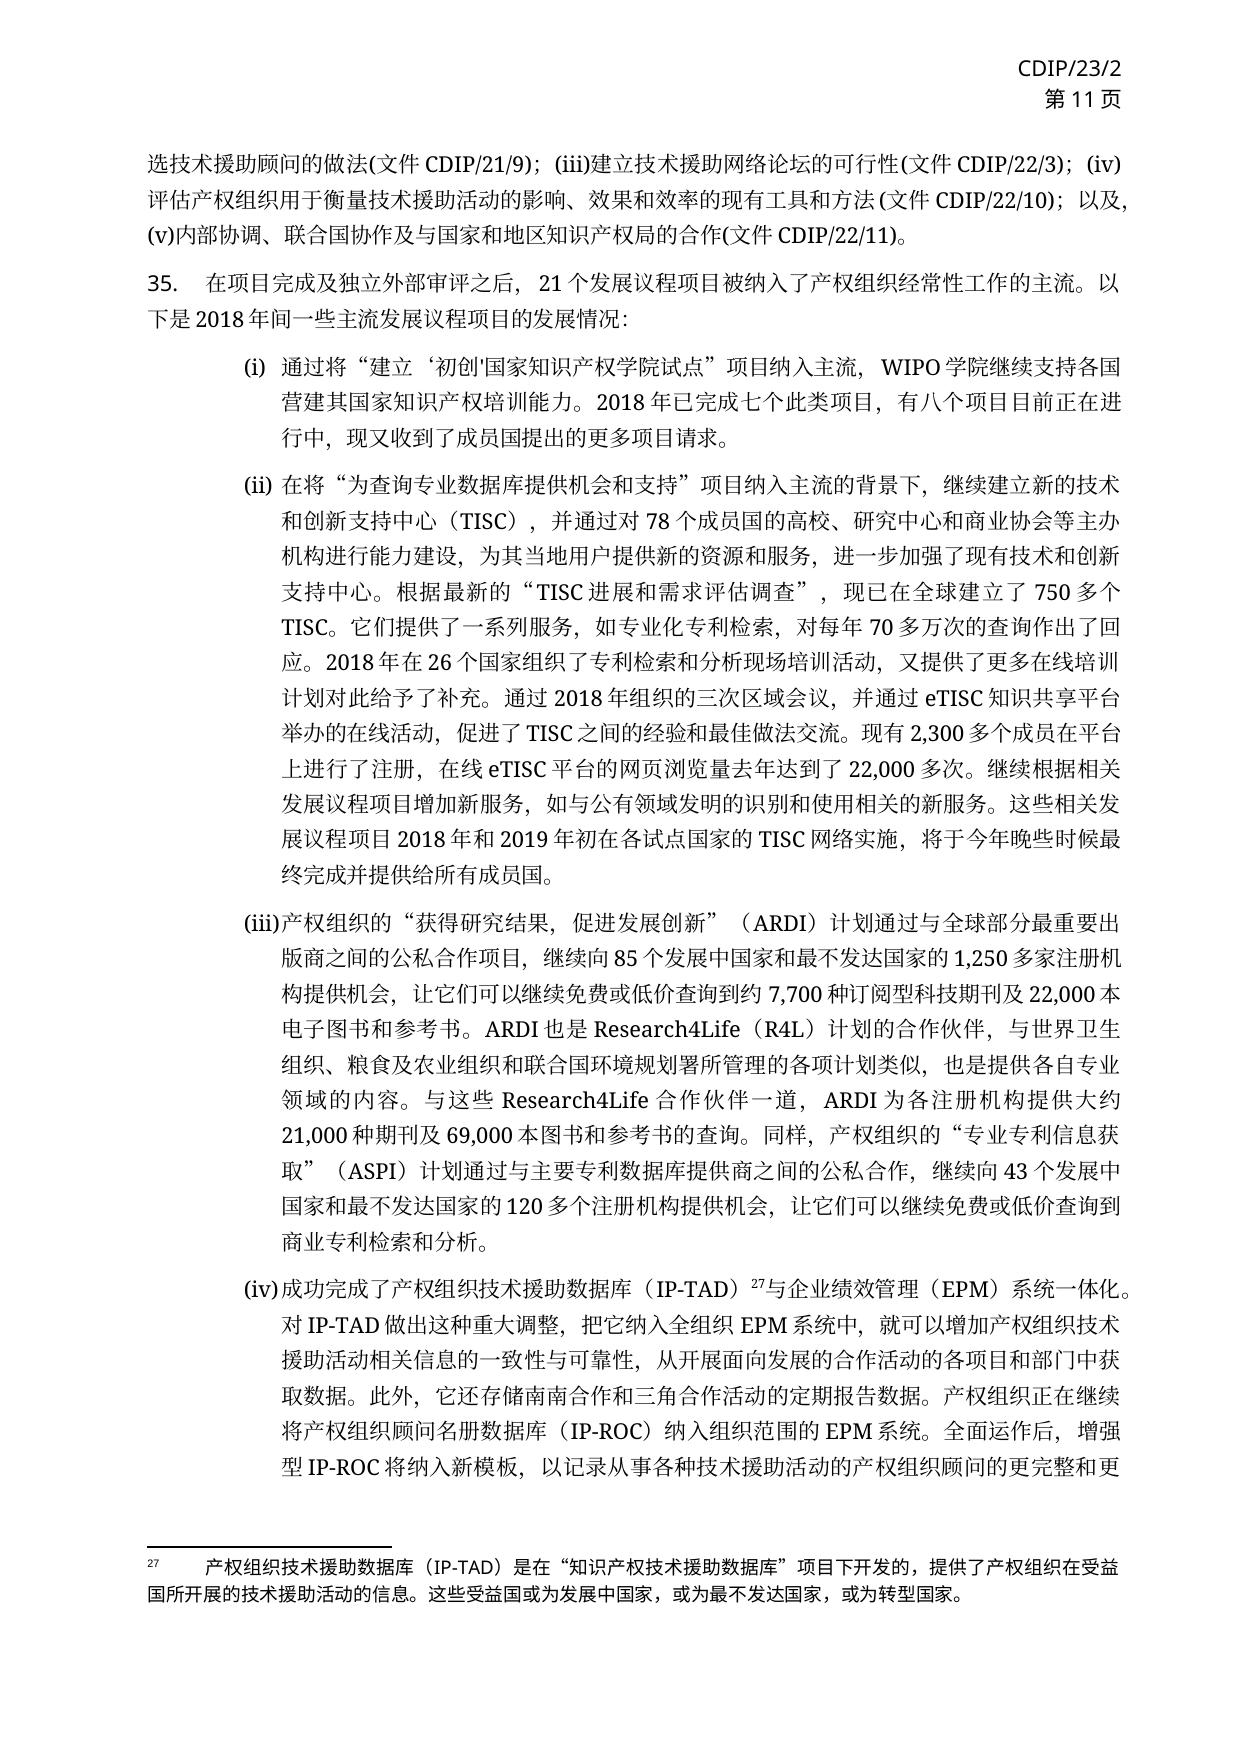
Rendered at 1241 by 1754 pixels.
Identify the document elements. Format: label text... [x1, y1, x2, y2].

list 产权组织的“获得研究结果，促进发展创新”（ARDI）计划通过与全球部分最重要出版商之间的公私合作项目，继续向85个发展中国家和最不发达国家的1,250多家注册机构提供机会，让它们可以继续免费或低价查询到约7,700种订阅型科技期刊及22,000本电子图书和参考书。ARDI也是Research4Life（R4L）计划的合作伙伴，与世界卫生组织、粮食及农业组织和联合国环境规划署所管理的各项计划类似，也是提供各自专业领域的内容。与这些Research4Life合作伙伴一道，ARDI为各注册机构提供大约21,000种期刊及69,000本图书和参考书的查询。同样，产权组织的“专业专利信息获取”（ASPI）计划通过与主要专利数据库提供商之间的公私合作，继续向43个发展中国家和最不发达国家的120多个注册机构提供机会，让它们可以继续免费或低价查询到商业专利检索和分析。 [243, 902, 1122, 1256]
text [147, 144, 1122, 250]
list 在项目完成及独立外部审评之后，21个发展议程项目被纳入了产权组织经常性工作的主流。以下是2018年间一些主流发展议程项目的发展情况： [147, 263, 1122, 333]
list 在将“为查询专业数据库提供机会和支持”项目纳入主流的背景下，继续建立新的技术和创新支持中心（TISC），并通过对78个成员国的高校、研究中心和商业协会等主办机构进行能力建设，为其当地用户提供新的资源和服务，进一步加强了现有技术和创新支持中心。根据最新的“TISC进展和需求评估调查”，现已在全球建立了750多个TISC。它们提供了一系列服务，如专业化专利检索，对每年70多万次的查询作出了回应。2018年在26个国家组织了专利检索和分析现场培训活动，又提供了更多在线培训计划对此给予了补充。通过2018年组织的三次区域会议，并通过eTISC知识共享平台举办的在线活动，促进了TISC之间的经验和最佳做法交流。现有2,300多个成员在平台上进行了注册，在线eTISC平台的网页浏览量去年达到了22,000多次。继续根据相关发展议程项目增加新服务，如与公有领域发明的识别和使用相关的新服务。这些相关发展议程项目2018年和2019年初在各试点国家的TISC网络实施，将于今年晚些时候最终完成并提供给所有成员国。 [243, 465, 1122, 890]
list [243, 1269, 1122, 1481]
list 通过将“建立‘初创'国家知识产权学院试点”项目纳入主流，WIPO学院继续支持各国营建其国家知识产权培训能力。2018年已完成七个此类项目，有八个项目目前正在进行中，现又收到了成员国提出的更多项目请求。 [243, 346, 1122, 452]
